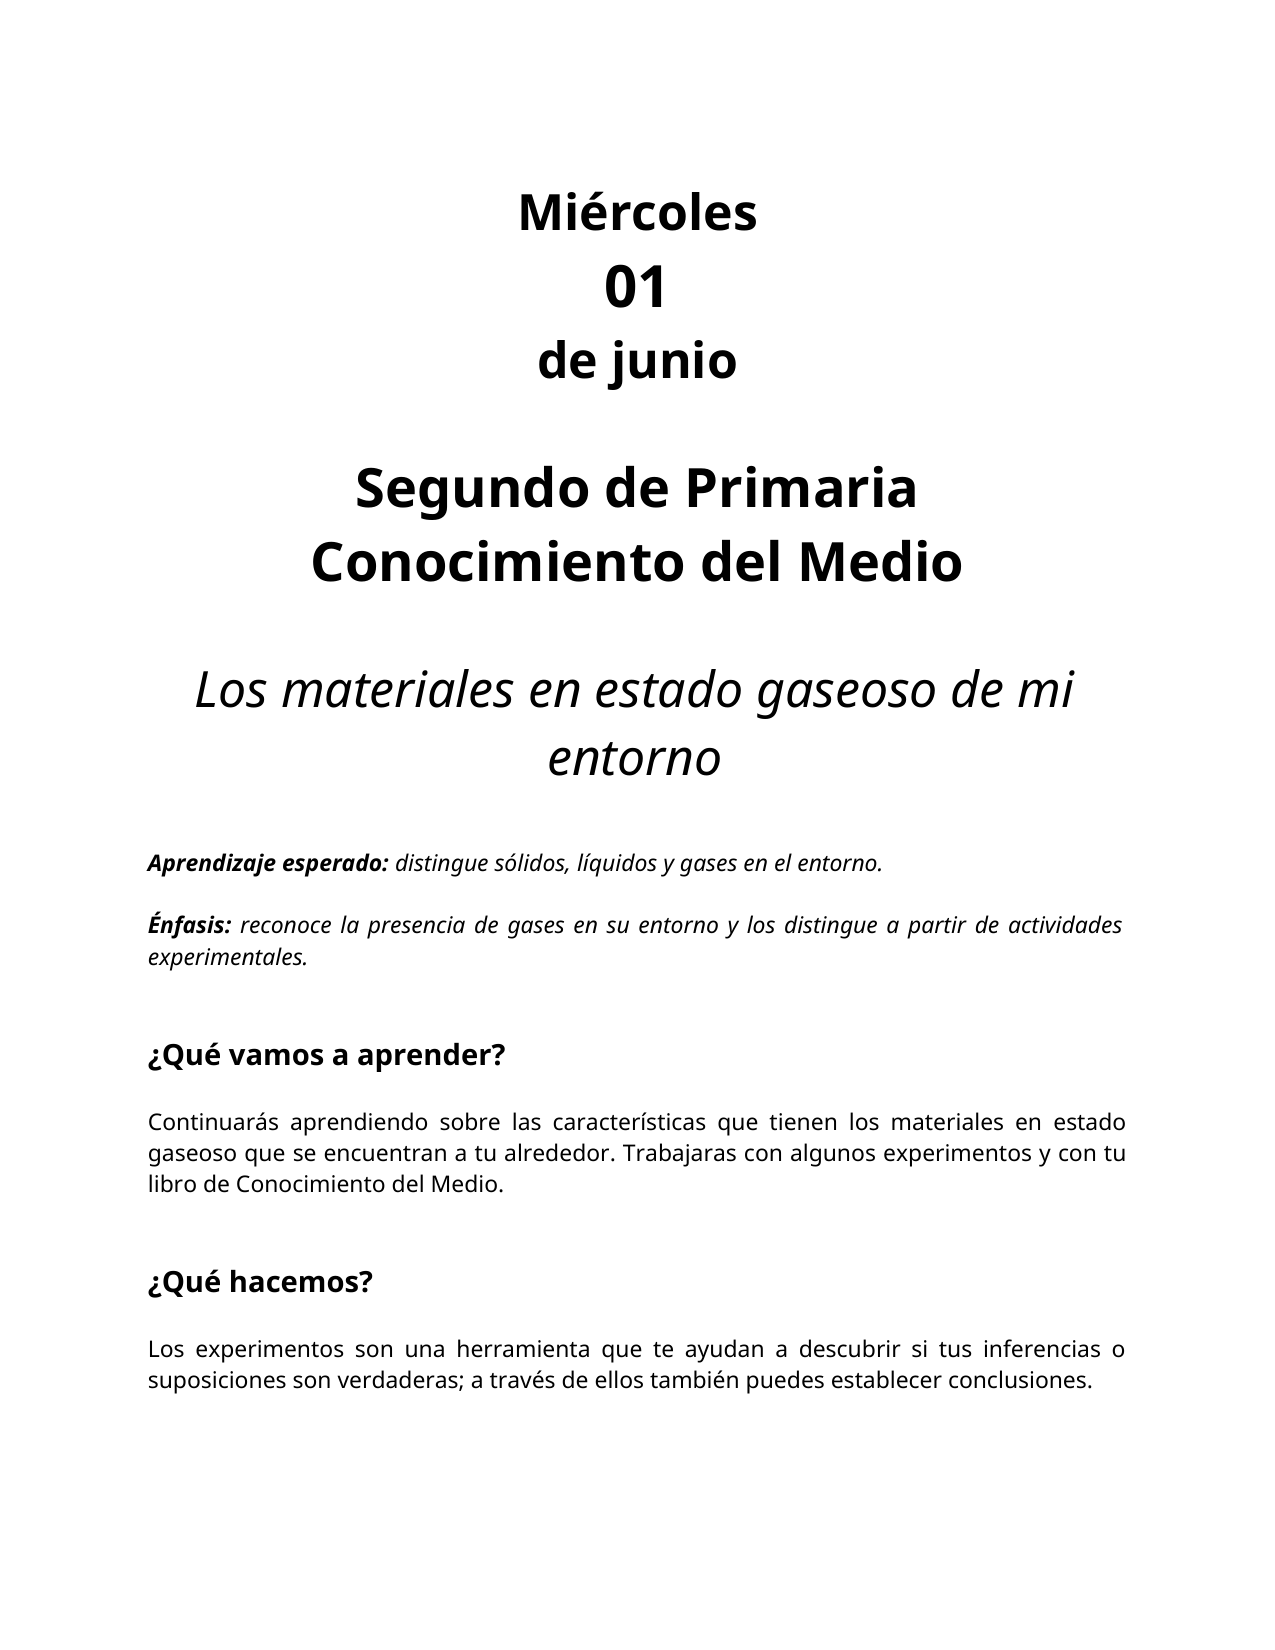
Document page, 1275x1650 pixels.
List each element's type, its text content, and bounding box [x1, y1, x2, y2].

text 01 [148, 245, 1127, 325]
text Los experimentos son una herramienta que te ayudan a descubrir si tus inferencias o suposiciones son verdaderas; a través de ellos también puedes establecer conclusiones. [148, 1333, 1127, 1395]
text Continuarás aprendiendo sobre las características que tienen los materiales en estado gaseoso que se encuentran a tu alrededor. Trabajaras con algunos experimentos y con tu libro de Conocimiento del Medio. [148, 1105, 1127, 1199]
text de junio [148, 325, 1127, 393]
text Conocimiento del Medio [148, 523, 1127, 597]
text ¿Qué hacemos? [148, 1262, 1127, 1301]
text Miércoles [148, 177, 1127, 245]
text Énfasis: reconoce la presencia de gases en su entorno y los distingue a partir de actividades experimentales. [148, 909, 1127, 972]
text Aprendizaje esperado: distingue sólidos, líquidos y gases en el entorno. [148, 847, 1127, 878]
text ¿Qué vamos a aprender? [148, 1034, 1127, 1074]
text Los materiales en estado gaseoso de mi entorno [148, 654, 1127, 790]
text Segundo de Primaria [148, 450, 1127, 523]
